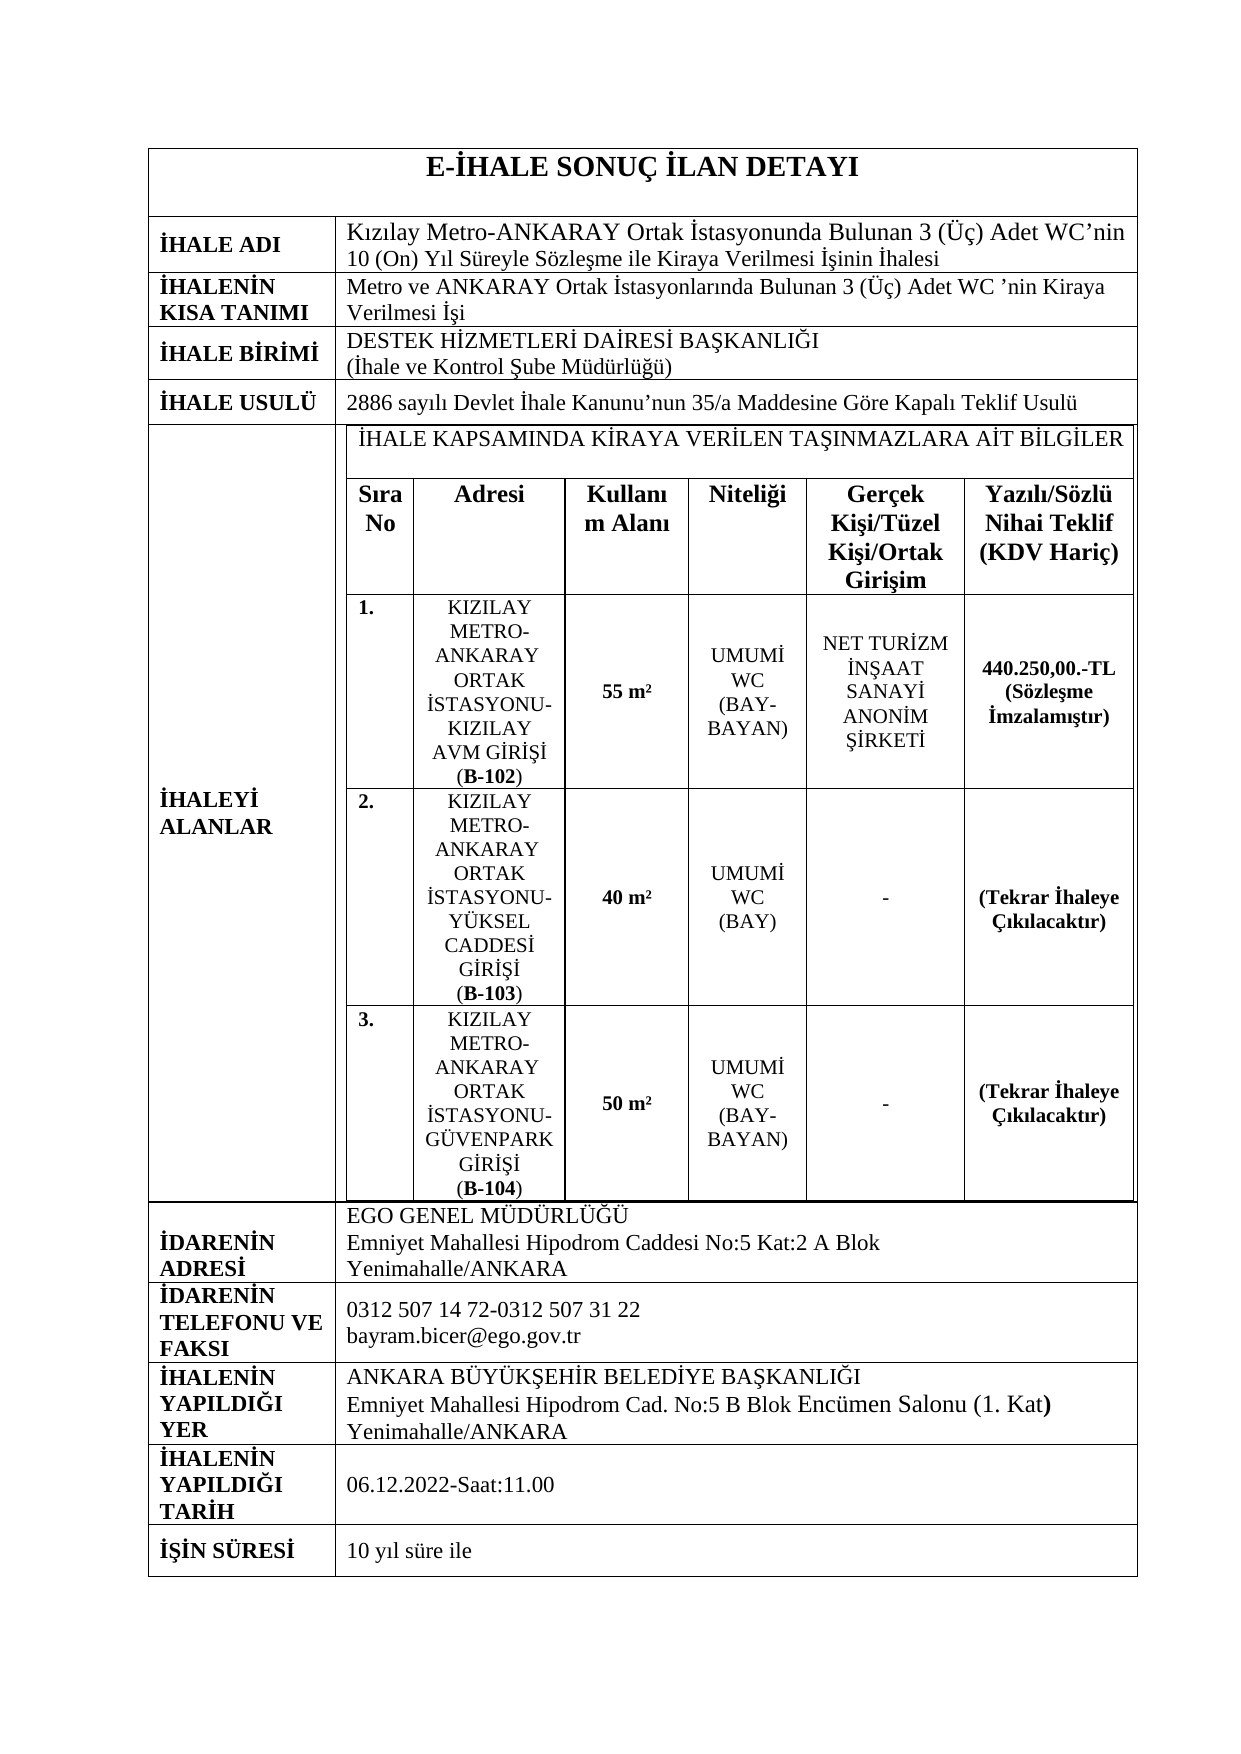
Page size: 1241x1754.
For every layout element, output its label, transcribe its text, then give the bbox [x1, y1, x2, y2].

table_cell [965, 479, 1133, 594]
table_cell [689, 479, 806, 594]
table_cell [347, 1006, 413, 1200]
table_cell [347, 426, 1133, 478]
table_cell [807, 1006, 964, 1200]
table_cell [566, 479, 688, 594]
table_cell 10 yıl süre ile [336, 1525, 1137, 1576]
table_cell İHALENİN KISA TANIMI [149, 273, 335, 326]
table_cell [566, 595, 688, 788]
table_cell ANKARA BÜYÜKŞEHİR BELEDİYE BAŞKANLIĞI Emniyet Mahallesi Hipodrom Cad. No:5 B Blok Encümen Salonu (1. Kat) Yenimahalle/ANKARA [336, 1363, 1137, 1444]
table_cell İŞİN SÜRESİ [149, 1525, 335, 1576]
table_cell [965, 1006, 1133, 1200]
table_cell DESTEK HİZMETLERİ DAİRESİ BAŞKANLIĞI (İhale ve Kontrol Şube Müdürlüğü) [336, 327, 1137, 379]
table_cell 0312 507 14 72-0312 507 31 22 bayram.bicer@ego.gov.tr [336, 1283, 1137, 1362]
table_cell İDARENİN TELEFONU VE FAKSI [149, 1283, 335, 1362]
table_cell [807, 789, 964, 1005]
table_cell [807, 595, 964, 788]
table_cell 2886 sayılı Devlet İhale Kanunu’nun 35/a Maddesine Göre Kapalı Teklif Usulü [336, 380, 1137, 423]
table_cell [414, 789, 564, 1005]
table_cell [689, 789, 806, 1005]
table_cell [347, 595, 413, 788]
table_cell [965, 789, 1133, 1005]
table_cell [414, 479, 564, 594]
table_cell [347, 479, 413, 594]
table_cell İHALENİN YAPILDIĞI YER [149, 1363, 335, 1444]
table_cell 06.12.2022-Saat:11.00 [336, 1445, 1137, 1524]
table_cell [414, 595, 564, 788]
table_cell İHALE USULÜ [149, 380, 335, 423]
table_cell [347, 789, 413, 1005]
table_cell [689, 595, 806, 788]
table_cell İHALEYİ ALANLAR [149, 425, 335, 1201]
table_cell [414, 1006, 564, 1200]
table_header E-İHALE SONUÇ İLAN DETAYI [149, 149, 1137, 216]
table_cell İDARENİN ADRESİ [149, 1203, 335, 1282]
table_cell Kızılay Metro-ANKARAY Ortak İstasyonunda Bulunan 3 (Üç) Adet WC’nin 10 (On) Yıl Süreyle Sözleşme ile Kiraya Verilmesi İşinin İhalesi [336, 217, 1137, 272]
table_cell [689, 1006, 806, 1200]
table_cell Metro ve ANKARAY Ortak İstasyonlarında Bulunan 3 (Üç) Adet WC ’nin Kiraya Verilmesi İşi [336, 273, 1137, 326]
table_cell [965, 595, 1133, 788]
table_cell [566, 789, 688, 1005]
table_cell EGO GENEL MÜDÜRLÜĞÜ Emniyet Mahallesi Hipodrom Caddesi No:5 Kat:2 A Blok Yenimahalle/ANKARA [336, 1203, 1137, 1282]
table_cell İHALE BİRİMİ [149, 327, 335, 379]
table_cell [566, 1006, 688, 1200]
table_cell [336, 425, 346, 1201]
table_cell [807, 479, 964, 594]
table_cell İHALENİN YAPILDIĞI TARİH [149, 1445, 335, 1524]
table_cell İHALE ADI [149, 217, 335, 272]
